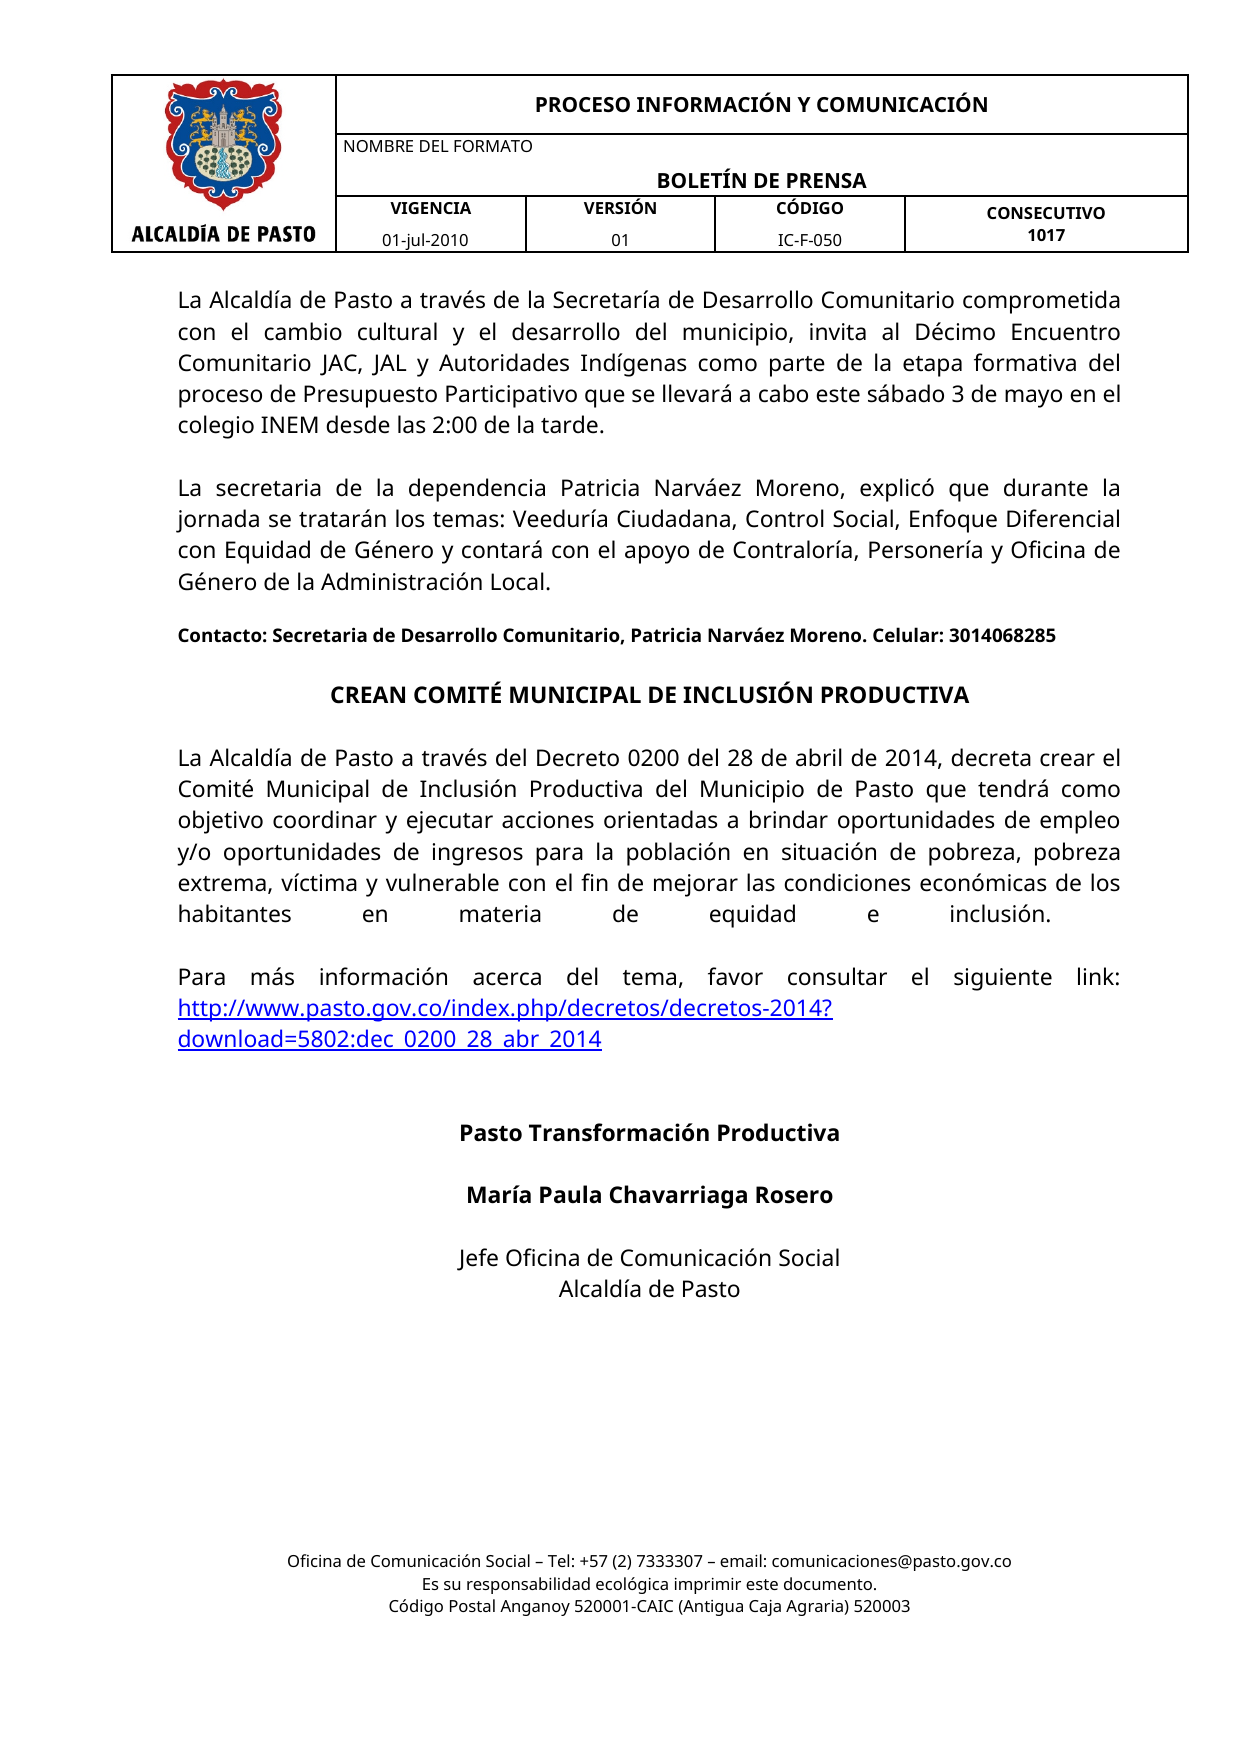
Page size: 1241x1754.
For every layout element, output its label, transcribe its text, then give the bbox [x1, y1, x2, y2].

text Pasto Transformación Productiva [177, 1117, 1122, 1148]
text Jefe Oficina de Comunicación Social [177, 1242, 1122, 1273]
text La secretaria de la dependencia Patricia Narváez Moreno, explicó que durante la jornada se tratarán los temas: Veeduría Ciudadana, Control Social, Enfoque Diferencial con Equidad de Género y contará con el apoyo de Contraloría, Personería y Oficina de Género de la Administración Local. [177, 472, 1122, 597]
text CREAN COMITÉ MUNICIPAL DE INCLUSIÓN PRODUCTIVA [177, 679, 1122, 711]
picture [118, 76, 327, 242]
text La Alcaldía de Pasto a través del Decreto 0200 del 28 de abril de 2014, decreta crear el Comité Municipal de Inclusión Productiva del Municipio de Pasto que tendrá como objetivo coordinar y ejecutar acciones orientadas a brindar oportunidades de empleo y/o oportunidades de ingresos para la población en situación de pobreza, pobreza extrema, víctima y vulnerable con el fin de mejorar las condiciones económicas de los habitantes en materia de equidad e inclusión. [177, 742, 1122, 961]
text Contacto: Secretaria de Desarrollo Comunitario, Patricia Narváez Moreno. Celular: 3014068285 [177, 622, 1122, 648]
text Para más información acerca del tema, favor consultar el siguiente link: http://www.pasto.gov.co/index.php/decretos/decretos-2014?download=5802:dec_0200_28_abr_2014 [177, 961, 1122, 1054]
text María Paula Chavarriaga Rosero [177, 1179, 1122, 1211]
text Alcaldía de Pasto [177, 1273, 1122, 1304]
text La Alcaldía de Pasto a través de la Secretaría de Desarrollo Comunitario comprometida con el cambio cultural y el desarrollo del municipio, invita al Décimo Encuentro Comunitario JAC, JAL y Autoridades Indígenas como parte de la etapa formativa del proceso de Presupuesto Participativo que se llevará a cabo este sábado 3 de mayo en el colegio INEM desde las 2:00 de la tarde. [177, 284, 1122, 441]
